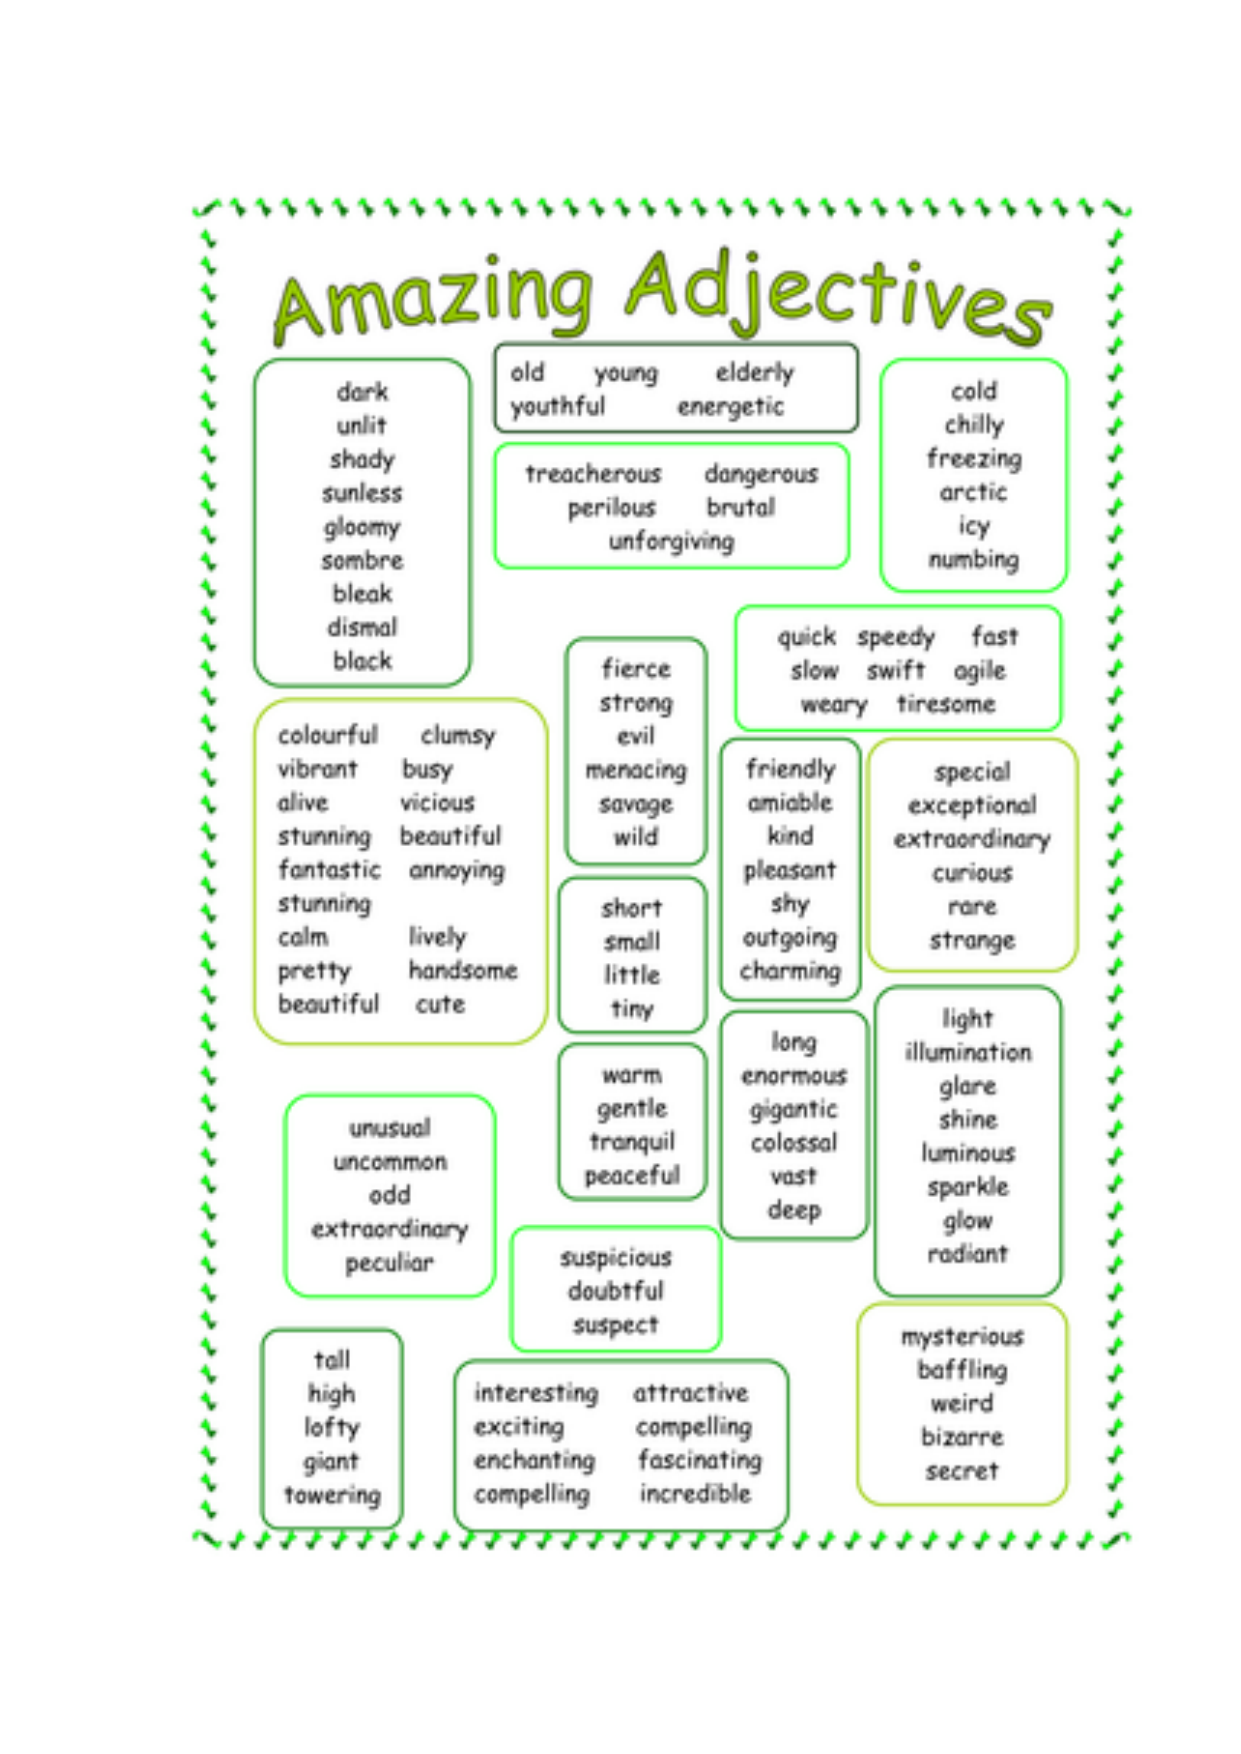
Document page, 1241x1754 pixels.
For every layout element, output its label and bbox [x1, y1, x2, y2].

picture [150, 150, 1171, 1597]
